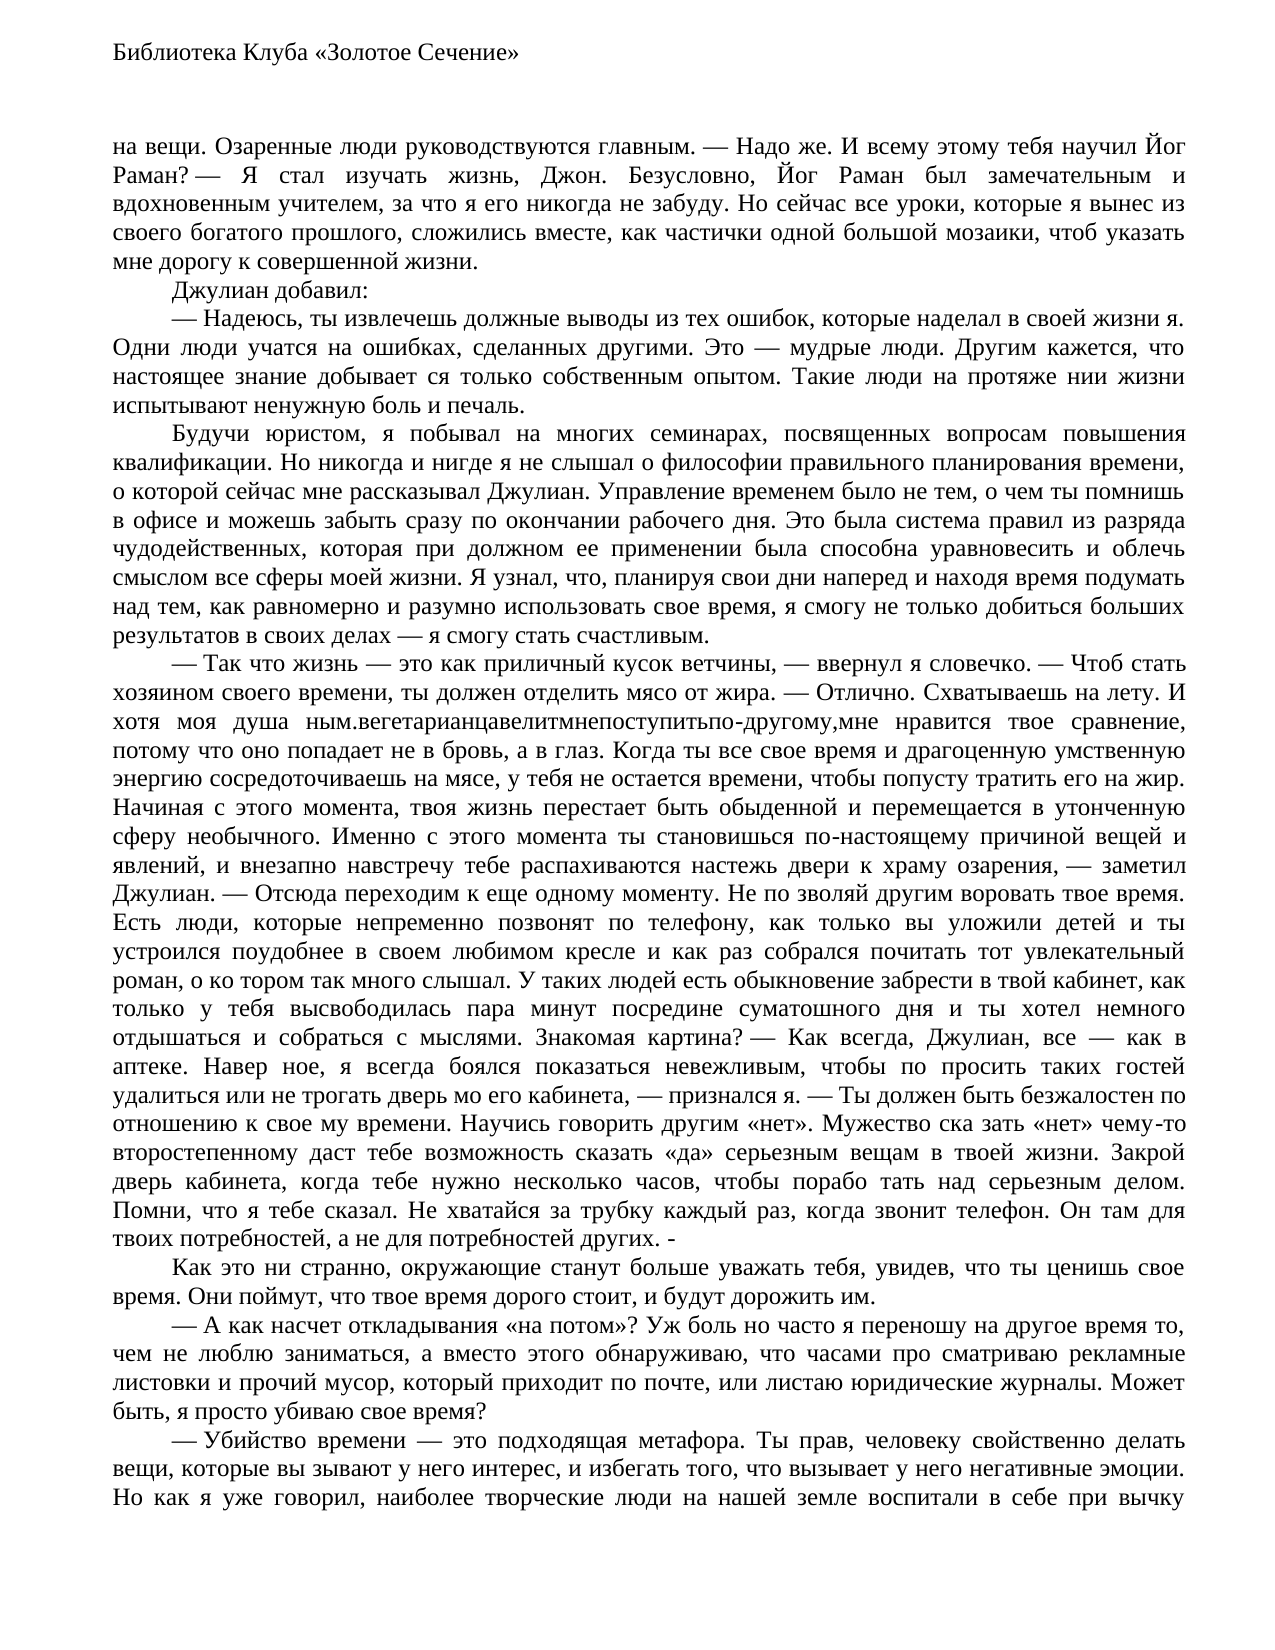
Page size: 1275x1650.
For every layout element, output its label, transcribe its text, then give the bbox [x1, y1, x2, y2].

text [112, 1425, 1186, 1511]
text Как это ни странно, окружающие станут больше уважать тебя, увидев, что ты ценишь свое время. Они поймут, что твое время дорого стоит, и будут дорожить им. [112, 1252, 1186, 1310]
text — А как насчет откладывания «на потом»? Уж боль но часто я переношу на другое время то, чем не люблю заниматься, а вместо этого обнаруживаю, что часами про сматриваю рекламные листовки и прочий мусор, который приходит по почте, или листаю юридические журналы. Может быть, я просто убиваю свое время? [112, 1310, 1186, 1425]
text — Надеюсь, ты извлечешь должные выводы из тех ошибок, которые наделал в своей жизни я. Одни люди учатся на ошибках, сделанных другими. Это — мудрые люди. Другим кажется, что настоящее знание добывает ся только собственным опытом. Такие люди на протяже нии жизни испытывают ненужную боль и печаль. [112, 303, 1186, 418]
text Будучи юристом, я побывал на многих семинарах, посвященных вопросам повышения квалификации. Но никогда и нигде я не слышал о философии правильного планирования времени, о которой сейчас мне рассказывал Джулиан. Управление временем было не тем, о чем ты помнишь в офисе и можешь забыть сразу по окончании рабочего дня. Это была система правил из разряда чудодейственных, которая при должном ее применении была способна уравновесить и облечь смыслом все сферы моей жизни. Я узнал, что, планируя свои дни наперед и находя время подумать над тем, как равномерно и разумно использовать свое время, я смогу не только добиться больших результатов в своих делах — я смогу стать счастливым. [112, 418, 1186, 648]
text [112, 131, 1186, 275]
text — Так что жизнь — это как приличный кусок ветчины, — ввернул я словечко. — Чтоб стать хозяином своего времени, ты должен отделить мясо от жира. — Отлично. Схватываешь на лету. И хотя моя душа ным.вегетарианцавелитмнепоступитьпо-другому,мне нравится твое сравнение, потому что оно попадает не в бровь, а в глаз. Когда ты все свое время и драгоценную умственную энергию сосредоточиваешь на мясе, у тебя не остается времени, чтобы попусту тратить его на жир. Начиная с этого момента, твоя жизнь перестает быть обыденной и перемещается в утонченную сферу необычного. Именно с этого момента ты становишься по-настоящему причиной вещей и явлений, и внезапно навстречу тебе распахиваются настежь двери к храму озарения, — заметил Джулиан. — Отсюда переходим к еще одному моменту. Не по зволяй другим воровать твое время. Есть люди, которые непременно позвонят по телефону, как только вы уложили детей и ты устроился поудобнее в своем любимом кресле и как раз собрался почитать тот увлекательный роман, о ко тором так много слышал. У таких людей есть обыкновение забрести в твой кабинет, как только у тебя высвободилась пара минут посредине суматошного дня и ты хотел немного отдышаться и собраться с мыслями. Знакомая картина? — Как всегда, Джулиан, все — как в аптеке. Навер ное, я всегда боялся показаться невежливым, чтобы по просить таких гостей удалиться или не трогать дверь мо его кабинета, — признался я. — Ты должен быть безжалостен по отношению к свое му времени. Научись говорить другим «нет». Мужество ска зать «нет» чему-то второстепенному даст тебе возможность сказать «да» серьезным вещам в твоей жизни. Закрой дверь кабинета, когда тебе нужно несколько часов, чтобы порабо тать над серьезным делом. Помни, что я тебе сказал. Не хватайся за трубку каждый раз, когда звонит телефон. Он там для твоих потребностей, а не для потребностей других. - [112, 648, 1186, 1252]
text Джулиан добавил: [112, 275, 1186, 303]
